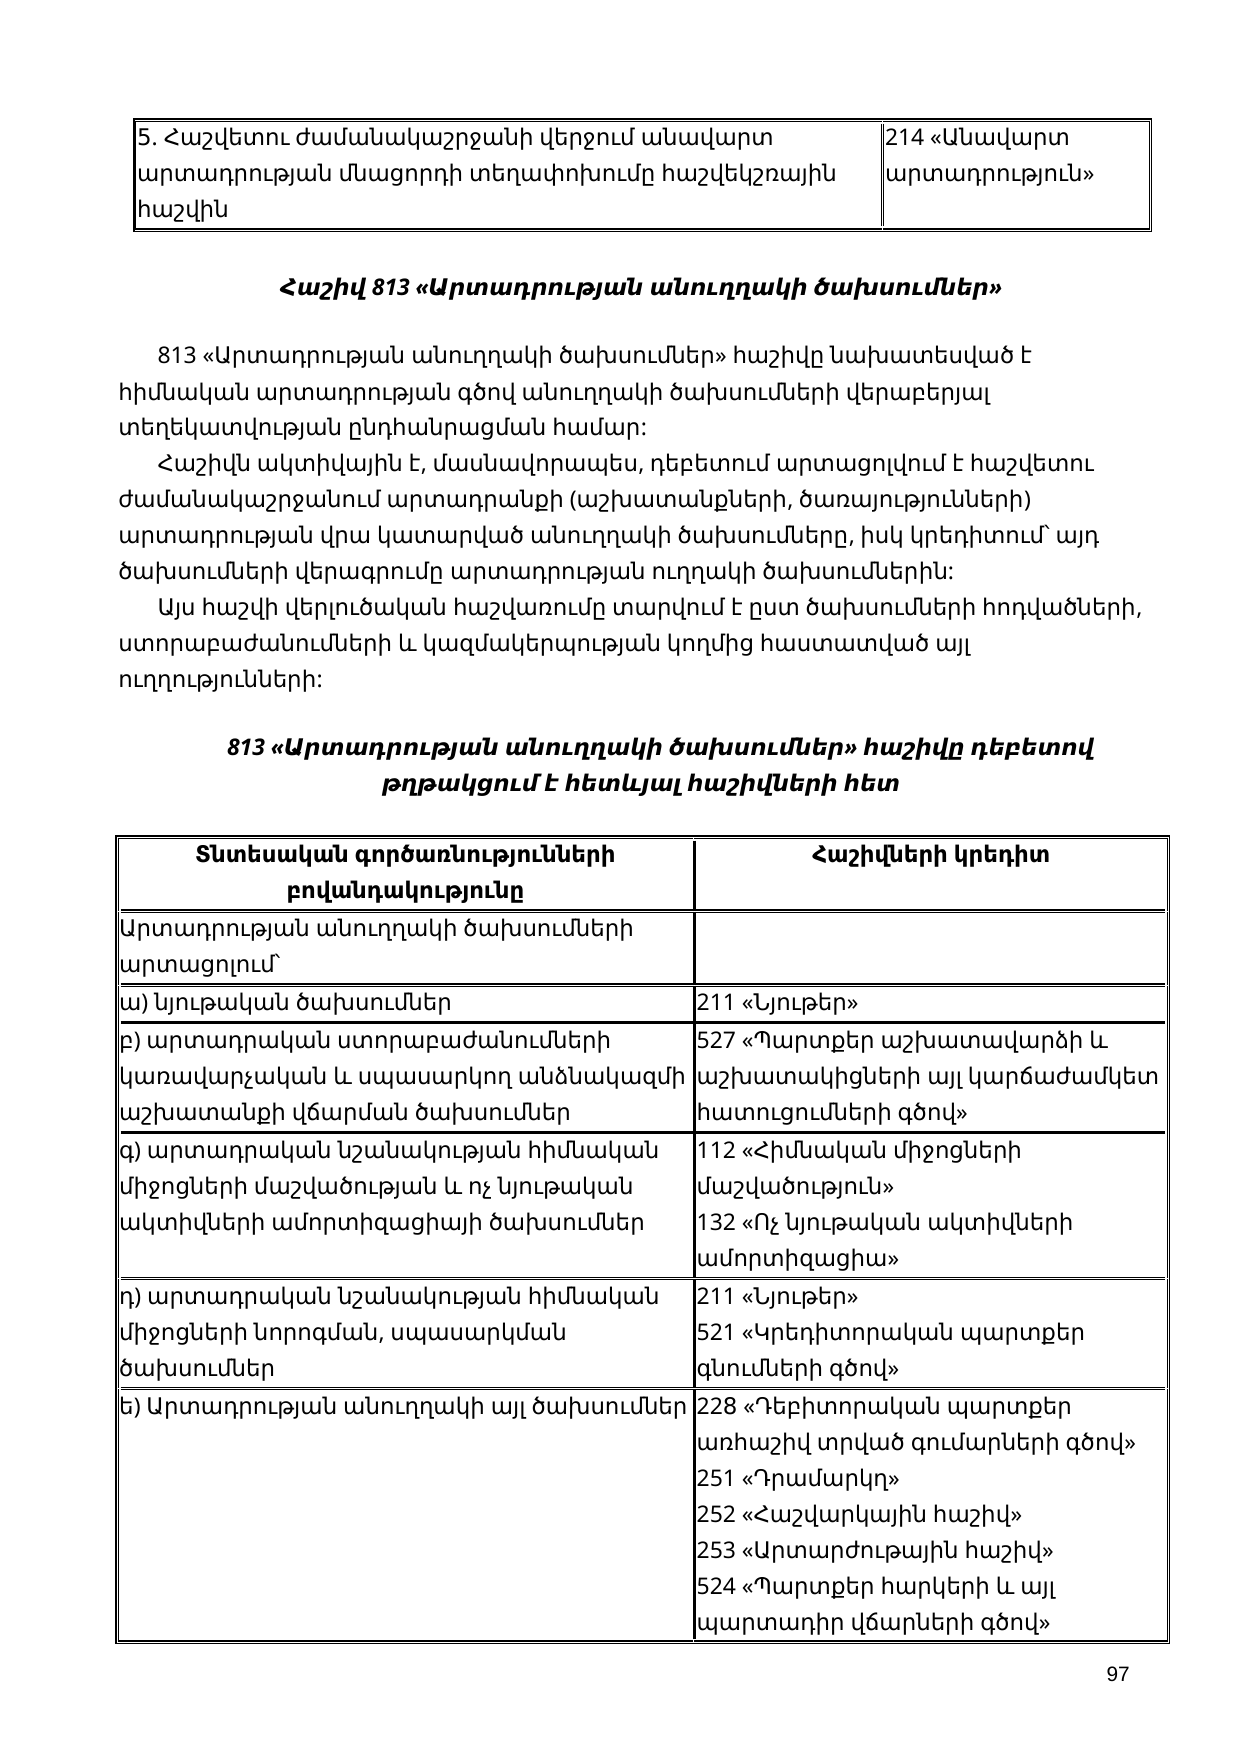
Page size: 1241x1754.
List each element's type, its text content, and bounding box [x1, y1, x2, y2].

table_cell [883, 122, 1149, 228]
text 813 «Արտադրության անուղղակի ծախսումներ» հաշիվը նախատեսված է հիմնական արտադրության գծով անուղղակի ծախսումների վերաբերյալ տեղեկատվության ընդհանրացման համար: [118, 339, 1167, 443]
text Այս հաշվի վերլուծական հաշվառումը տարվում է ըստ ծախսումների հոդվածների, ստորաբաժանումների և կազմակերպության կողմից հաստատված այլ ուղղությունների: [118, 591, 1167, 694]
text 813 «Արտադրության անուղղակի ծախսումներ» հաշիվը դեբետով թղթակցում է հետևյալ հաշիվների հետ [118, 731, 1167, 798]
subtitle Հաշիվ 813 «Արտադրության անուղղակի ծախսումներ» [118, 271, 1167, 303]
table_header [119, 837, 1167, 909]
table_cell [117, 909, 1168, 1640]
text Հաշիվն ակտիվային է, մասնավորապես, դեբետում արտացոլվում է հաշվետու ժամանակաշրջանում արտադրանքի (աշխատանքների, ծառայությունների) արտադրության վրա կատարված անուղղակի ծախսումները, իսկ կրեդիտում՝ այդ ծախսումների վերագրումը արտադրության ուղղակի ծախսումներին: [118, 447, 1167, 586]
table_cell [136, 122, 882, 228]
